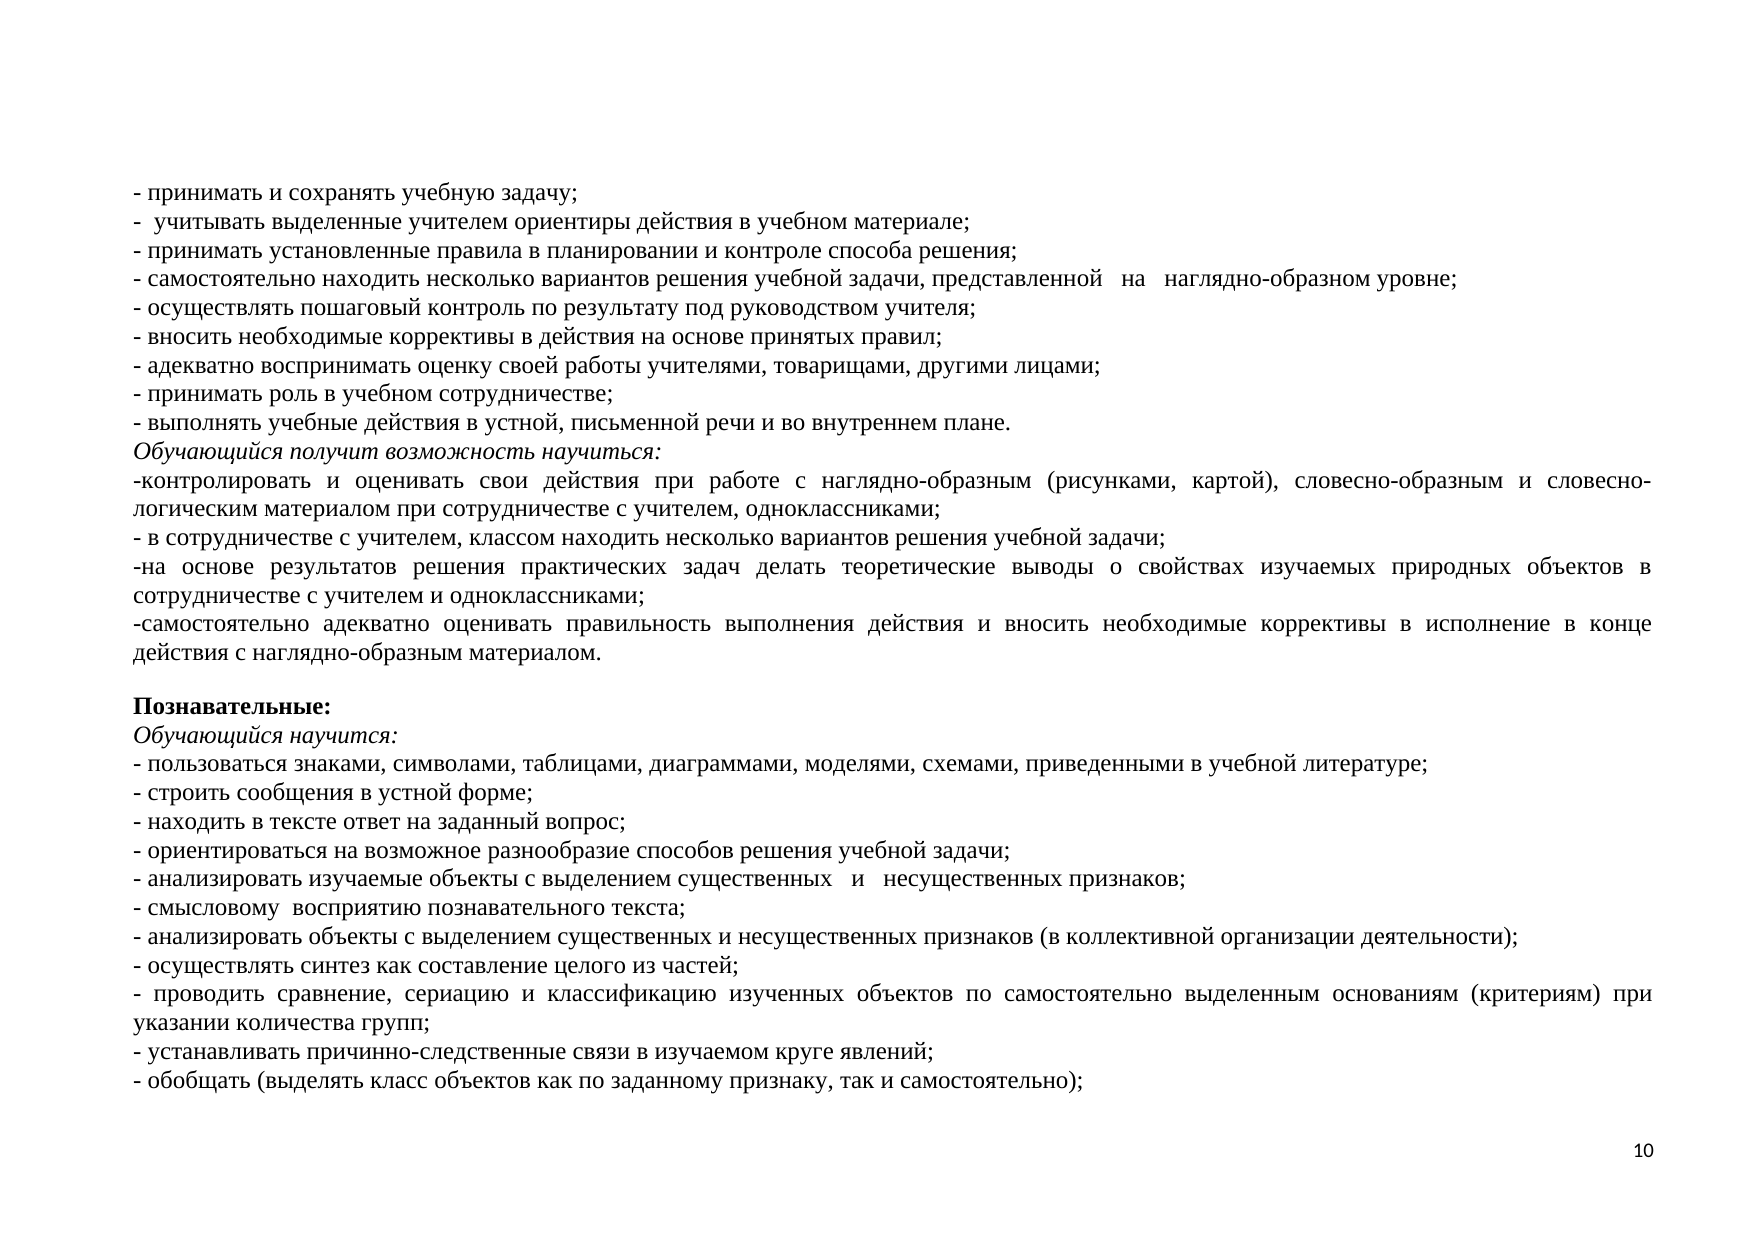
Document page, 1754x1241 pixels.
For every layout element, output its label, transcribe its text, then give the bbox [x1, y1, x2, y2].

text - принимать роль в учебном сотрудничестве; [133, 378, 1654, 407]
text - учитывать выделенные учителем ориентиры действия в учебном материале; [133, 206, 1654, 235]
text - анализировать объекты с выделением существенных и несущественных признаков (в коллективной организации деятельности); [133, 921, 1654, 950]
text -контролировать и оценивать свои действия при работе с наглядно-образным (рисунками, картой), словесно-образным и словесно-логическим материалом при сотрудничестве с учителем, одноклассниками; [133, 465, 1654, 522]
text - принимать установленные правила в планировании и контроле способа решения; [133, 235, 1654, 263]
text Обучающийся получит возможность научиться: [133, 436, 1654, 465]
text - смысловому восприятию познавательного текста; [133, 892, 1654, 921]
text -самостоятельно адекватно оценивать правильность выполнения действия и вносить необходимые коррективы в исполнение в конце действия с наглядно-образным материалом. [133, 608, 1654, 666]
text - находить в тексте ответ на заданный вопрос; [133, 806, 1654, 835]
text - ориентироваться на возможное разнообразие способов решения учебной задачи; [133, 835, 1654, 863]
text - анализировать изучаемые объекты с выделением существенных и несущественных признаков; [133, 863, 1654, 892]
text -на основе результатов решения практических задач делать теоретические выводы о свойствах изучаемых природных объектов в сотрудничестве с учителем и одноклассниками; [133, 551, 1654, 608]
text - осуществлять синтез как составление целого из частей; [133, 950, 1654, 978]
text - обобщать (выделять класс объектов как по заданному признаку, так и самостоятельно); [133, 1065, 1654, 1093]
text Обучающийся научится: [133, 720, 1654, 748]
text Познавательные: [133, 691, 1654, 720]
text - адекватно воспринимать оценку своей работы учителями, товарищами, другими лицами; [133, 350, 1654, 378]
text - пользоваться знаками, символами, таблицами, диаграммами, моделями, схемами, приведенными в учебной литературе; [133, 748, 1654, 777]
text - в сотрудничестве с учителем, классом находить несколько вариантов решения учебной задачи; [133, 522, 1654, 551]
text - проводить сравнение, сериацию и классификацию изученных объектов по самостоятельно выделенным основаниям (критериям) при указании количества групп; [133, 978, 1654, 1036]
text - осуществлять пошаговый контроль по результату под руководством учителя; [133, 292, 1654, 321]
text - строить сообщения в устной форме; [133, 777, 1654, 806]
text - вносить необходимые коррективы в действия на основе принятых правил; [133, 321, 1654, 350]
text - выполнять учебные действия в устной, письменной речи и во внутреннем плане. [133, 407, 1654, 436]
text - устанавливать причинно-следственные связи в изучаемом круге явлений; [133, 1036, 1654, 1065]
text - принимать и сохранять учебную задачу; [133, 177, 1654, 206]
text - самостоятельно находить несколько вариантов решения учебной задачи, представленной на наглядно-образном уровне; [133, 263, 1654, 292]
